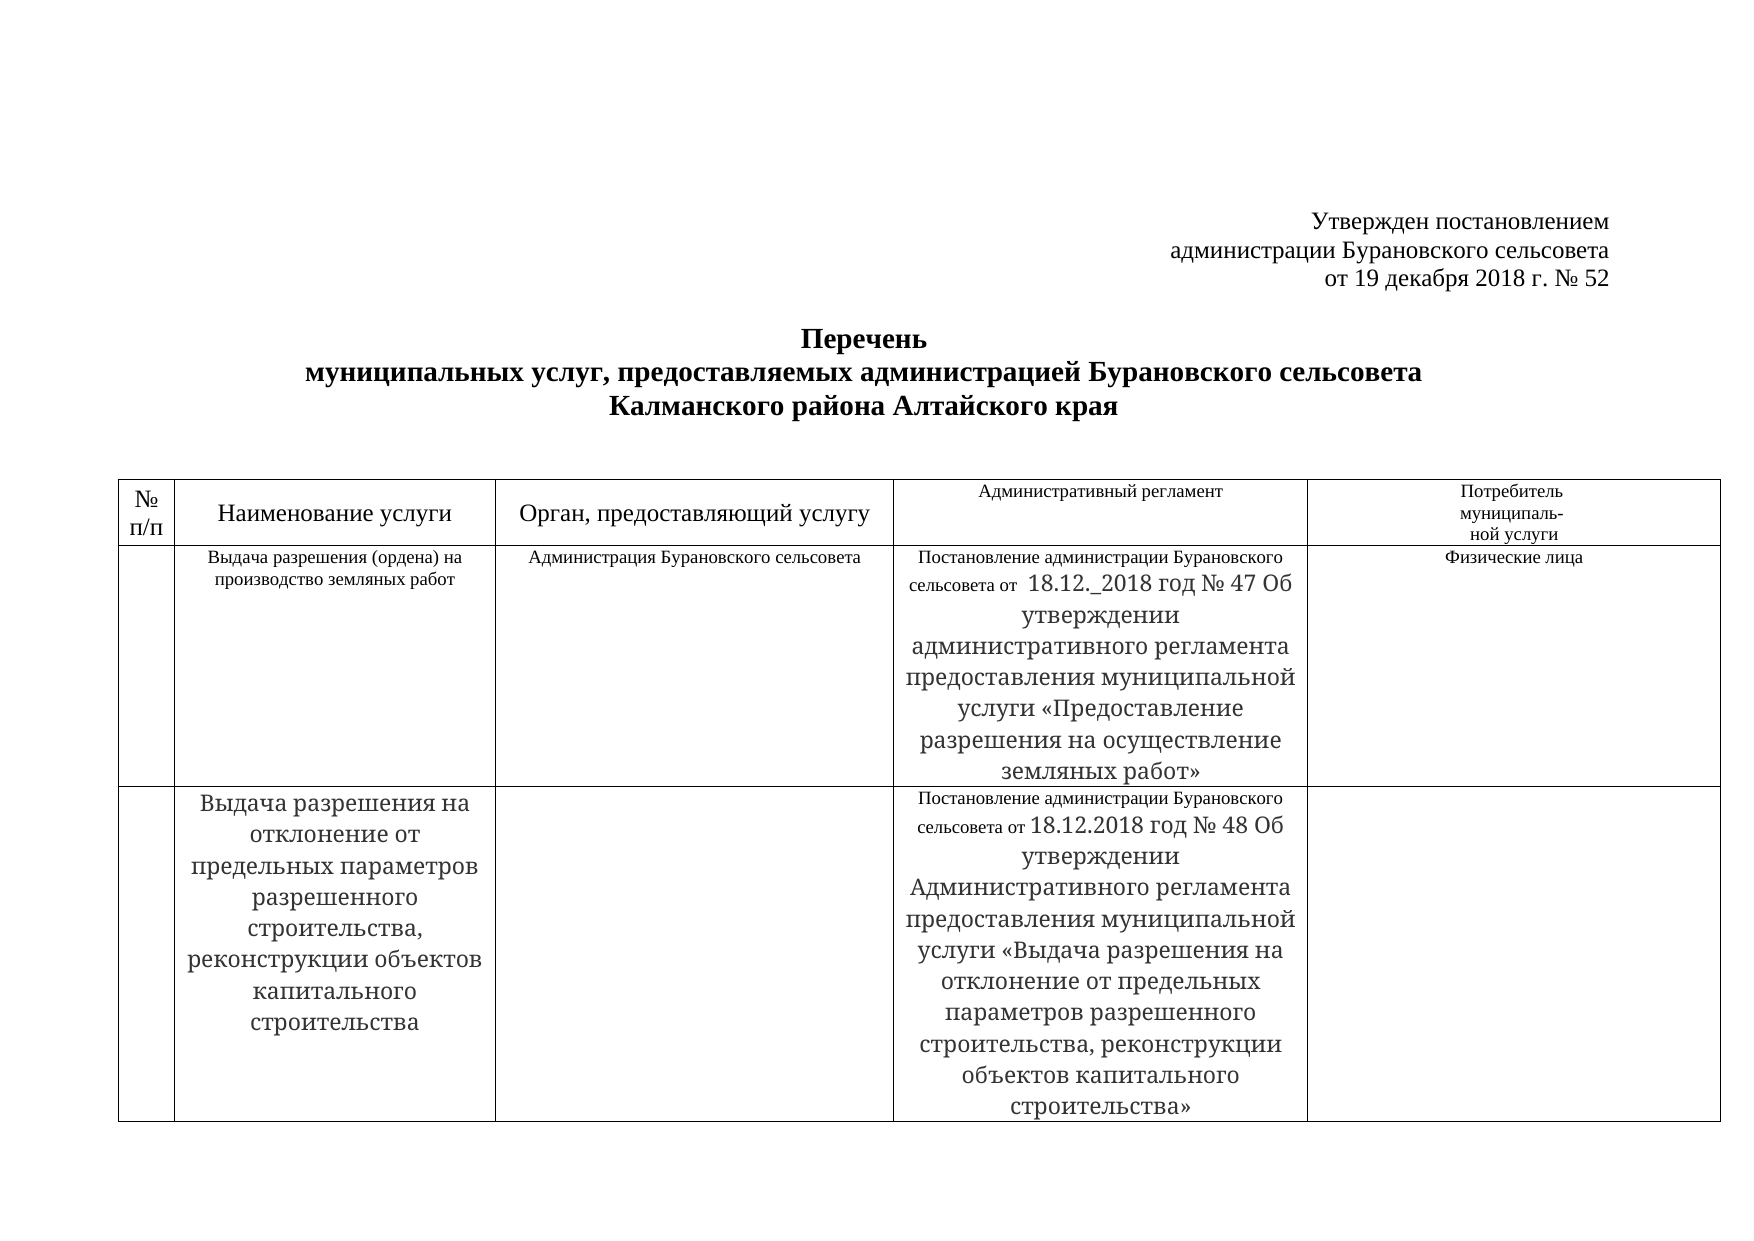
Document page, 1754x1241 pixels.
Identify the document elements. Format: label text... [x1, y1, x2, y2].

table_cell [1308, 787, 1720, 1121]
table_cell [496, 787, 893, 1121]
table_header Потребитель муниципаль- ной услуги [1308, 480, 1720, 545]
text Калманского района Алтайского края [118, 388, 1609, 422]
text Перечень [118, 321, 1609, 354]
text муниципальных услуг, предоставляемых администрацией Бурановского сельсовета [118, 354, 1609, 388]
text администрации Бурановского сельсовета [118, 235, 1609, 263]
table_cell [119, 787, 174, 1121]
table_cell Выдача разрешения (ордена) на производство земляных работ [175, 546, 495, 786]
table_header Наименование услуги [175, 480, 495, 545]
table_cell Постановление администрации Бурановского сельсовета от 18.12._2018 год № 47 Об утверждении административного регламента предоставления муниципальной услуги «Предоставление разрешения на осуществление земляных работ» [894, 546, 1307, 786]
table_header Административный регламент [894, 480, 1307, 545]
table_cell Выдача разрешения на отклонение от предельных параметров разрешенного строительства, реконструкции объектов капитального строительства [175, 787, 495, 1121]
text от 19 декабря 2018 г. № 52 [118, 263, 1609, 292]
table_header №п/п [119, 480, 174, 545]
text Утвержден постановлением [118, 206, 1609, 235]
table_cell [119, 546, 174, 786]
table_cell Постановление администрации Бурановского сельсовета от 18.12.2018 год № 48 Об утверждении Административного регламента предоставления муниципальной услуги «Выдача разрешения на отклонение от предельных параметров разрешенного строительства, реконструкции объектов капитального строительства» [894, 787, 1307, 1121]
table_header Орган, предоставляющий услугу [496, 480, 893, 545]
table_cell Физические лица [1308, 546, 1720, 786]
table_cell Администрация Бурановского сельсовета [496, 546, 893, 786]
